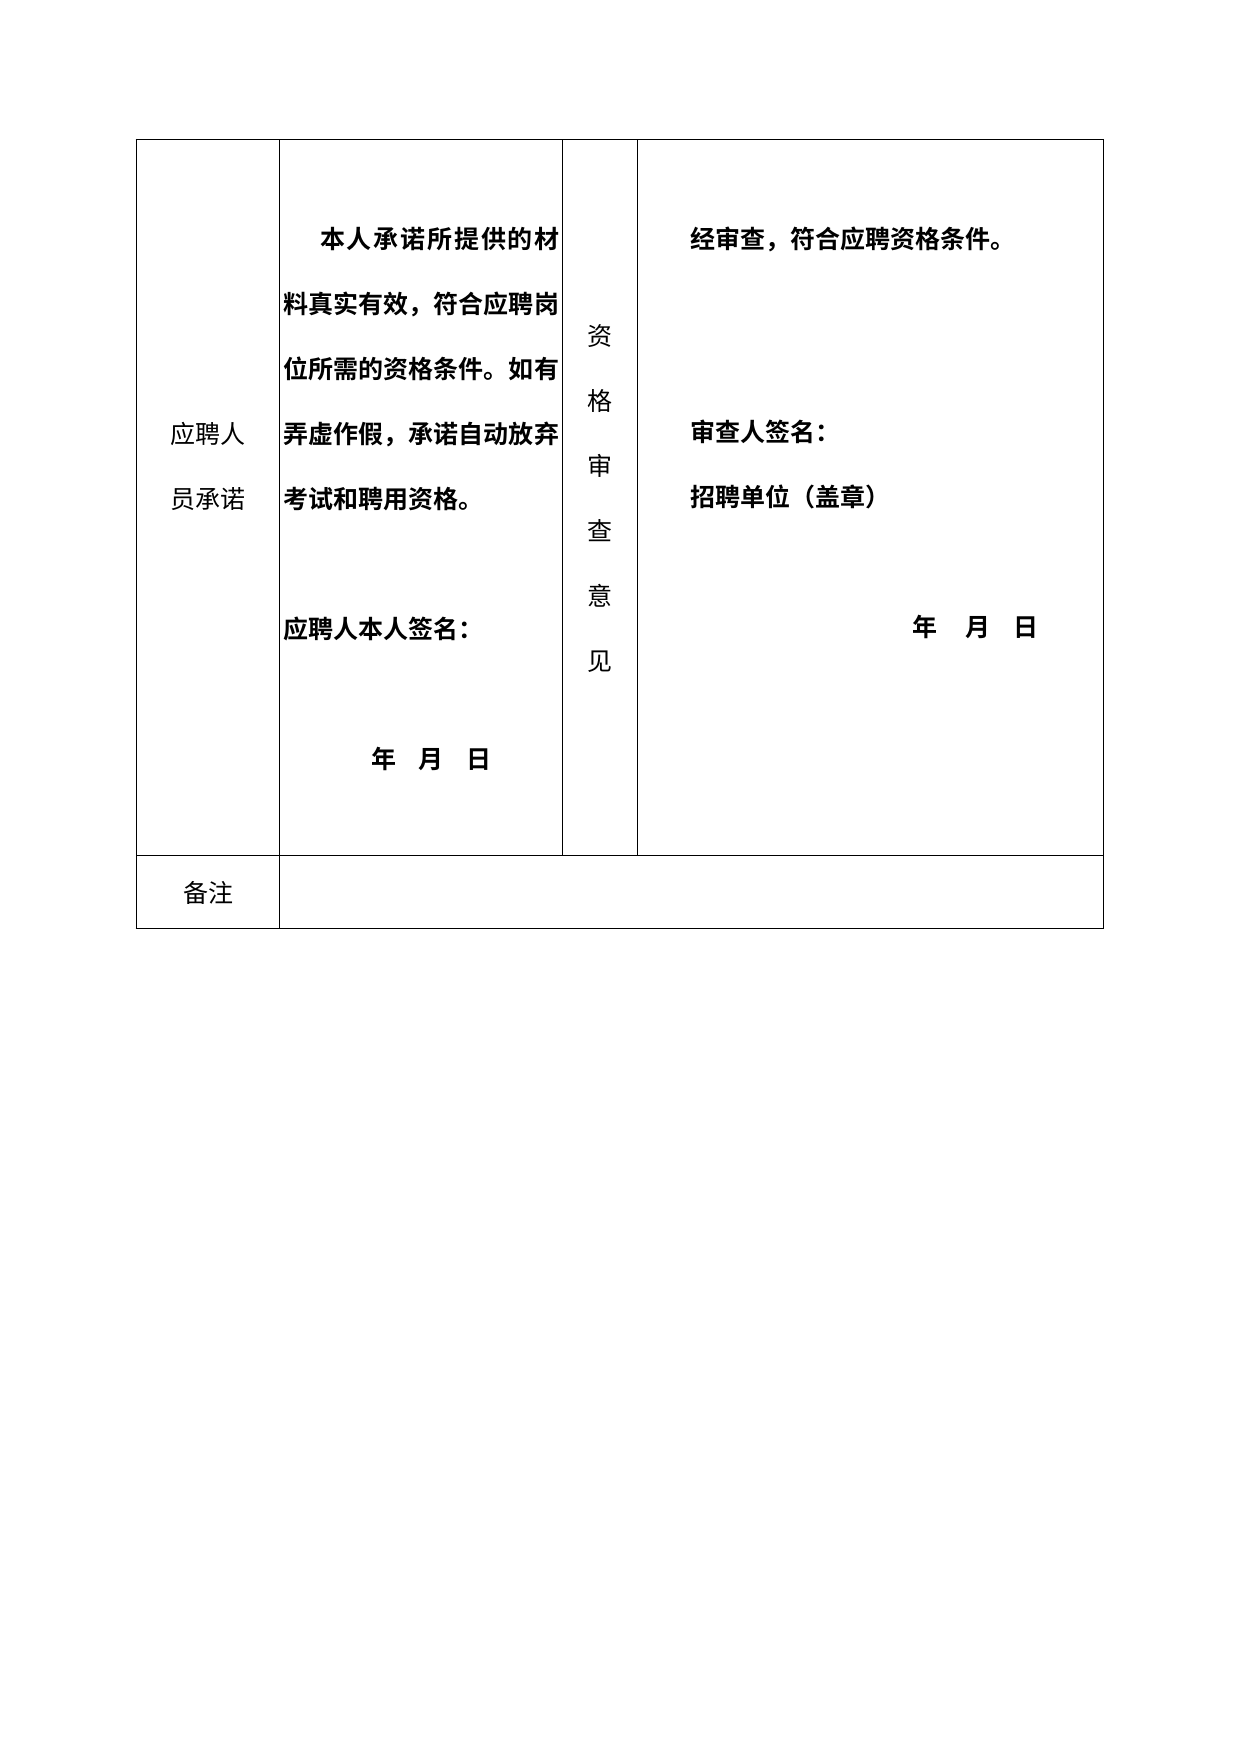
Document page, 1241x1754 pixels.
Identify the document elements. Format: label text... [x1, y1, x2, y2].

table_cell 应聘人 员承诺 [137, 140, 279, 855]
table_cell 资 格 审 查 意 见 [563, 140, 637, 855]
table_cell 经审查，符合应聘资格条件。 审查人签名： 招聘单位（盖章） 年 月 日 [638, 140, 1103, 855]
table_cell 备注 [137, 856, 279, 928]
table_cell [280, 856, 1103, 928]
table_cell 本人承诺所提供的材料真实有效，符合应聘岗位所需的资格条件。如有弄虚作假，承诺自动放弃考试和聘用资格。 应聘人本人签名： 年 月 日 [280, 140, 562, 855]
